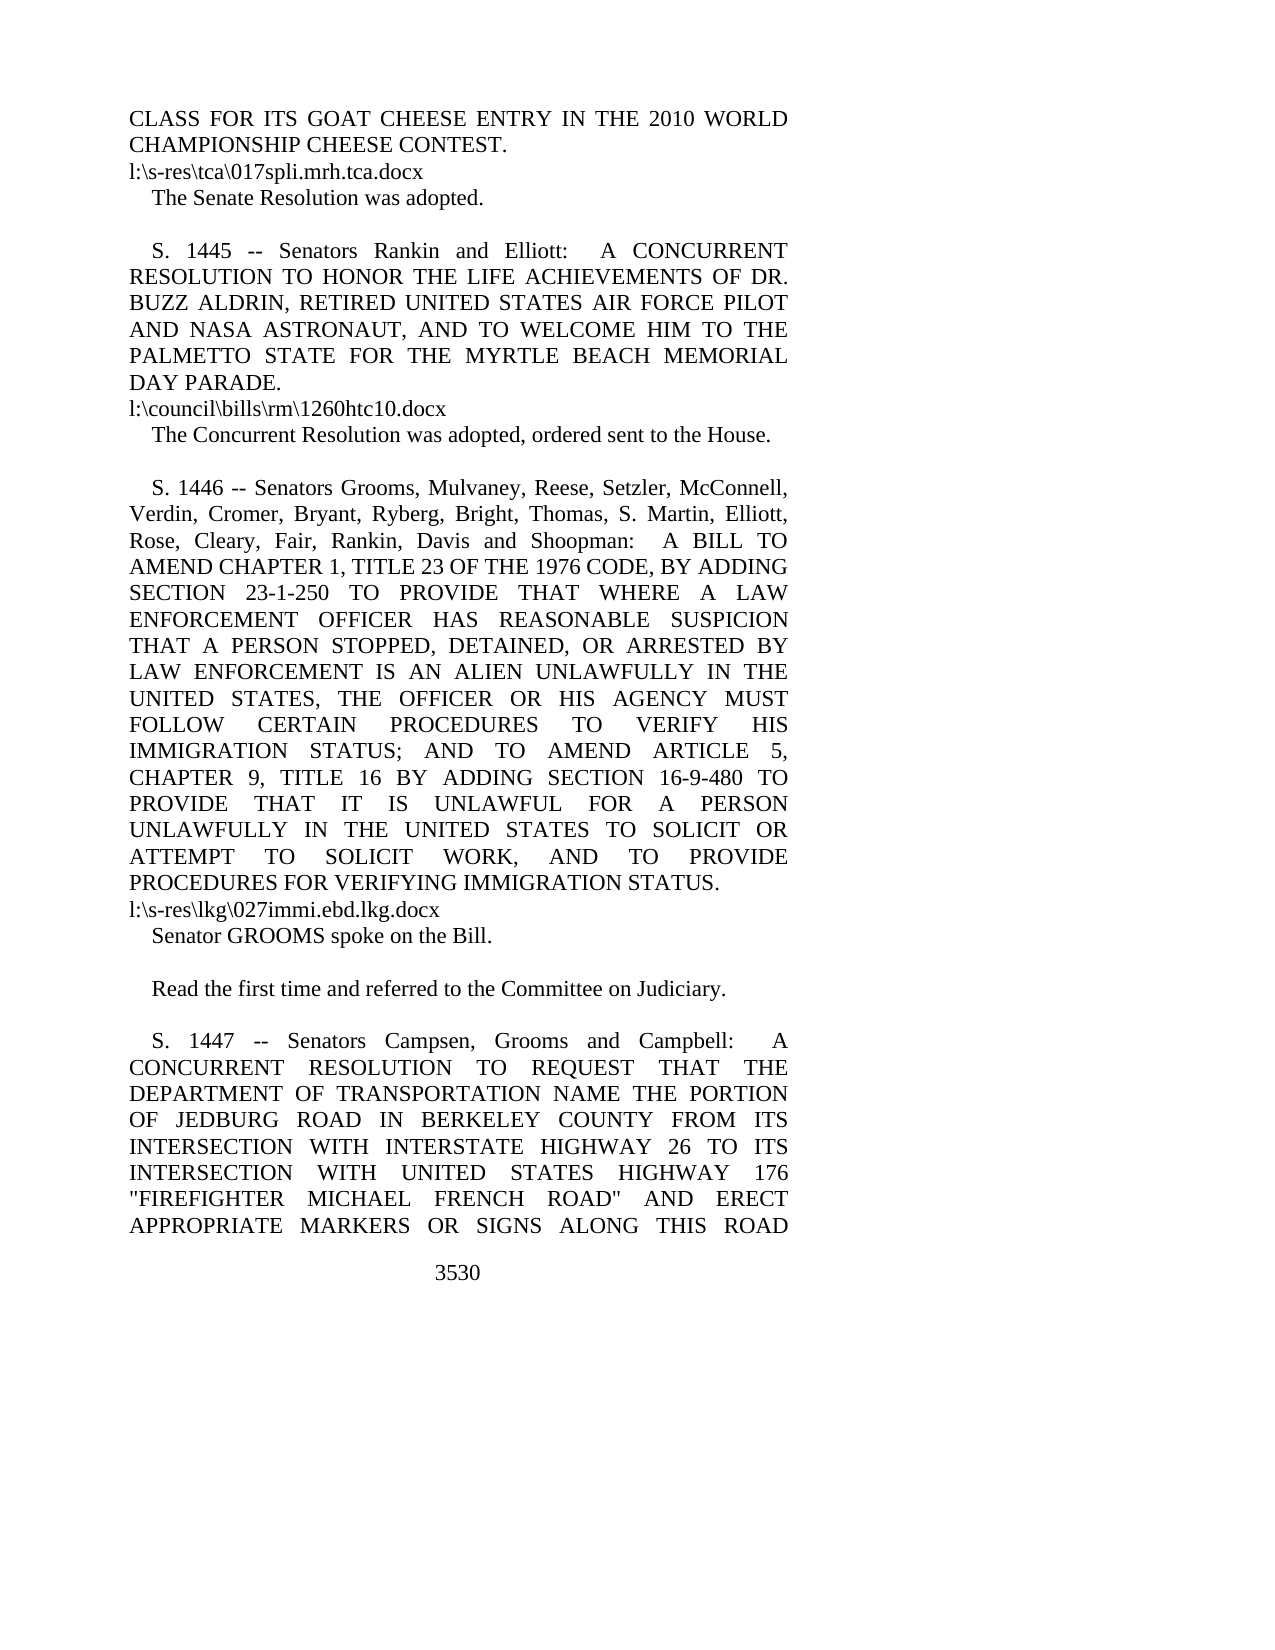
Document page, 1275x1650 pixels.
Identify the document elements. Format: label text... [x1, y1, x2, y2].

text The Senate Resolution was adopted. [129, 184, 789, 210]
text S. 1445 -- Senators Rankin and Elliott: A CONCURRENT RESOLUTION TO HONOR THE LIFE ACHIEVEMENTS OF DR. BUZZ ALDRIN, RETIRED UNITED STATES AIR FORCE PILOT AND NASA ASTRONAUT, AND TO WELCOME HIM TO THE PALMETTO STATE FOR THE MYRTLE BEACH MEMORIAL DAY PARADE. [129, 237, 789, 395]
text l:\council\bills\rm\1260htc10.docx [129, 395, 789, 421]
text Senator GROOMS spoke on the Bill. [129, 922, 789, 948]
text l:\s-res\lkg\027immi.ebd.lkg.docx [129, 896, 789, 922]
text Read the first time and referred to the Committee on Judiciary. [129, 975, 789, 1001]
text S. 1446 -- Senators Grooms, Mulvaney, Reese, Setzler, McConnell, Verdin, Cromer, Bryant, Ryberg, Bright, Thomas, S. Martin, Elliott, Rose, Cleary, Fair, Rankin, Davis and Shoopman: A BILL TO AMEND CHAPTER 1, TITLE 23 OF THE 1976 CODE, BY ADDING SECTION 23-1-250 TO PROVIDE THAT WHERE A LAW ENFORCEMENT OFFICER HAS REASONABLE SUSPICION THAT A PERSON STOPPED, DETAINED, OR ARRESTED BY LAW ENFORCEMENT IS AN ALIEN UNLAWFULLY IN THE UNITED STATES, THE OFFICER OR HIS AGENCY MUST FOLLOW CERTAIN PROCEDURES TO VERIFY HIS IMMIGRATION STATUS; AND TO AMEND ARTICLE 5, CHAPTER 9, TITLE 16 BY ADDING SECTION 16-9-480 TO PROVIDE THAT IT IS UNLAWFUL FOR A PERSON UNLAWFULLY IN THE UNITED STATES TO SOLICIT OR ATTEMPT TO SOLICIT WORK, AND TO PROVIDE PROCEDURES FOR VERIFYING IMMIGRATION STATUS. [129, 474, 789, 896]
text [129, 1027, 789, 1238]
text l:\s-res\tca\017spli.mrh.tca.docx [129, 158, 789, 184]
text The Concurrent Resolution was adopted, ordered sent to the House. [129, 421, 789, 448]
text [129, 105, 789, 158]
